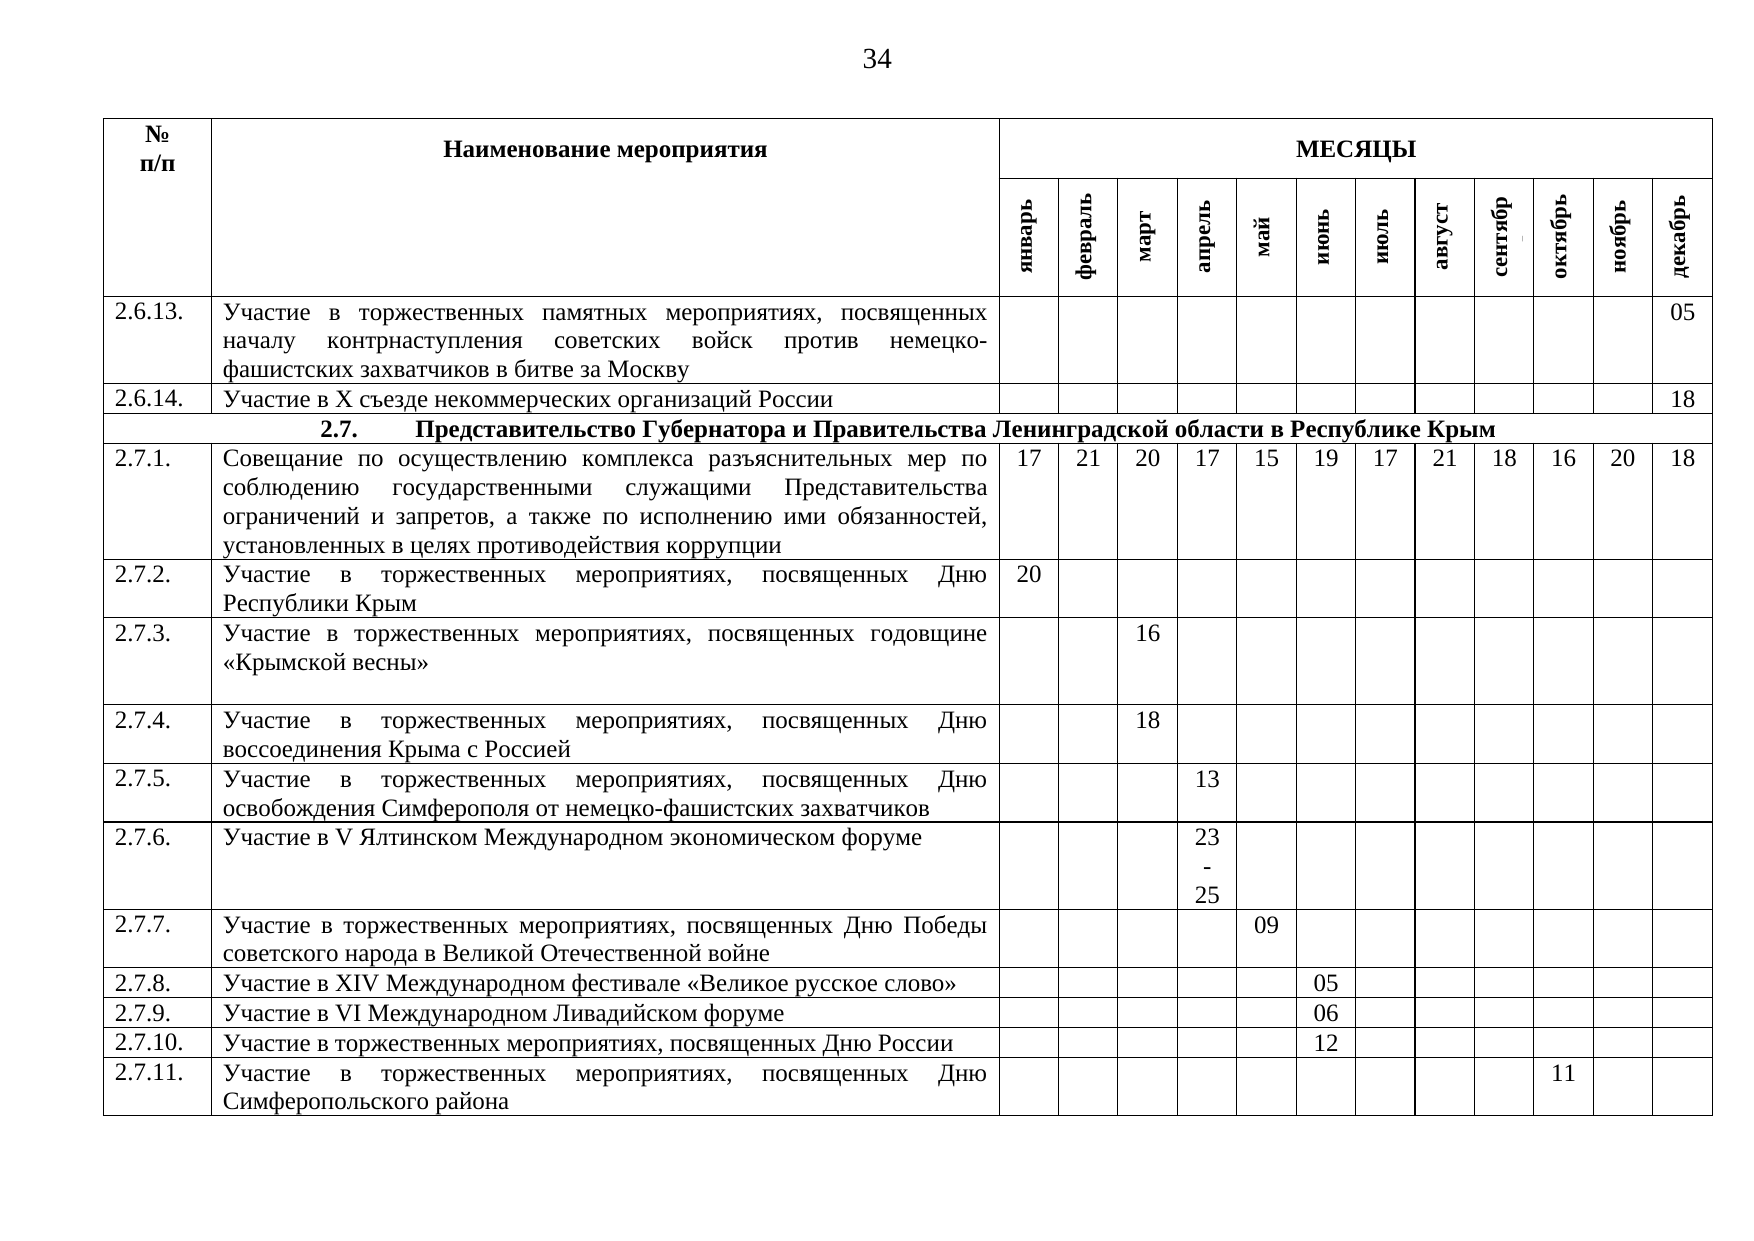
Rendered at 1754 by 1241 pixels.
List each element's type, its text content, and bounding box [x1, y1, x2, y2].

table_cell ноябрь [1594, 179, 1652, 296]
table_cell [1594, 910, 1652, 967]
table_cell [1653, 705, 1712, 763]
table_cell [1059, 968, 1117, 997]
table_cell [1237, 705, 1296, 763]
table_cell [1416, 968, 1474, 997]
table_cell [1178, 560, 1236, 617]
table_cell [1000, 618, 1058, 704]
table_cell декабрь [1653, 179, 1712, 296]
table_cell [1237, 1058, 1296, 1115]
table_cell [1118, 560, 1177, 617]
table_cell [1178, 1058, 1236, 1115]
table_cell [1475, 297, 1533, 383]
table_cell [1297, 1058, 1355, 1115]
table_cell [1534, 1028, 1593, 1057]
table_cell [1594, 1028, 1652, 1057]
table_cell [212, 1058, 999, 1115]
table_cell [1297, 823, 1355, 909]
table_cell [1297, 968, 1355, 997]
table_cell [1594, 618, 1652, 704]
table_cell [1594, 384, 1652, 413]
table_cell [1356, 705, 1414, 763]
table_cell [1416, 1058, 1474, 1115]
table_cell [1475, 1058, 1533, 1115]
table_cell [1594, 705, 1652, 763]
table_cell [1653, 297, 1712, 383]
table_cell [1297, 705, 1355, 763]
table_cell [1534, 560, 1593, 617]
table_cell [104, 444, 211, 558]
table_cell май [1237, 179, 1296, 296]
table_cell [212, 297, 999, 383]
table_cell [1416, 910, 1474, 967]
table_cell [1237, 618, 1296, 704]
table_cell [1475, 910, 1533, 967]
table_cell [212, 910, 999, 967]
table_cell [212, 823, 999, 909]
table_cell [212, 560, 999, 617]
table_header МЕСЯЦЫ [1000, 119, 1712, 178]
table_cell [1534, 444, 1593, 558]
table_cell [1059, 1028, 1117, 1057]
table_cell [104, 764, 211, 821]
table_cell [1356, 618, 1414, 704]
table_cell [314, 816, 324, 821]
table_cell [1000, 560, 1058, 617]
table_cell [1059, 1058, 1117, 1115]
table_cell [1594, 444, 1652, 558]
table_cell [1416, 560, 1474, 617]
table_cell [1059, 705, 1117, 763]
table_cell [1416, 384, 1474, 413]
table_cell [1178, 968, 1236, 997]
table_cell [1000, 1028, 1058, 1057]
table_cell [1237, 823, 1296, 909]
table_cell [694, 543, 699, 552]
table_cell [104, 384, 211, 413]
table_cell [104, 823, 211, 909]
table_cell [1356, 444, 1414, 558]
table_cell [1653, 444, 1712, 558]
table_cell июнь [1297, 179, 1355, 296]
table_cell август [1416, 179, 1474, 296]
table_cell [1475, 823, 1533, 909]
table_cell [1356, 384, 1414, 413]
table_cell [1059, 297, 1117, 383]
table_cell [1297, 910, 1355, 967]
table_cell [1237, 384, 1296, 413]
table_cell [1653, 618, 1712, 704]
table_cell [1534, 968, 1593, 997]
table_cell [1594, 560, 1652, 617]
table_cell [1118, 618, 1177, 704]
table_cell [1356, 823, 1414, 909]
table_cell февраль [1059, 179, 1117, 296]
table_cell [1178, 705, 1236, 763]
table_cell март [1118, 179, 1177, 296]
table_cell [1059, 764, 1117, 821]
table_cell сентябрь [1475, 179, 1533, 296]
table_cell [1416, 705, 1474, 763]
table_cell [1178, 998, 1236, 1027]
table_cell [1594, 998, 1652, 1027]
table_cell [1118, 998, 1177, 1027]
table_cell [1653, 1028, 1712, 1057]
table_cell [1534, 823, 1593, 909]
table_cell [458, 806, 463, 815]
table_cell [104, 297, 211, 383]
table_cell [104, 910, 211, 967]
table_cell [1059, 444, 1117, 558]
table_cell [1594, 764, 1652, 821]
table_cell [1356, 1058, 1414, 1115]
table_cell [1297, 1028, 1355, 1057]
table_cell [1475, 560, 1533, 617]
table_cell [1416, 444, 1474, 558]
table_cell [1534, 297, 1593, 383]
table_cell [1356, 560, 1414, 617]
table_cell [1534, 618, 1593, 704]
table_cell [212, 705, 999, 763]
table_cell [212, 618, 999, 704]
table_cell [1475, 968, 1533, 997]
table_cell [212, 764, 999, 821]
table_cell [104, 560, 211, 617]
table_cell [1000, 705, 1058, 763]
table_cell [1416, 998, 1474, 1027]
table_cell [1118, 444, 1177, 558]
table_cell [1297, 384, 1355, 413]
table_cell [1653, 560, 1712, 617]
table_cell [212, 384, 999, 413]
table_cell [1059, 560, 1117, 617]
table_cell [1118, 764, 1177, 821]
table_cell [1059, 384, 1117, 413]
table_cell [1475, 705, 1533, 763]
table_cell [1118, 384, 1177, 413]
table_cell июль [1356, 179, 1414, 296]
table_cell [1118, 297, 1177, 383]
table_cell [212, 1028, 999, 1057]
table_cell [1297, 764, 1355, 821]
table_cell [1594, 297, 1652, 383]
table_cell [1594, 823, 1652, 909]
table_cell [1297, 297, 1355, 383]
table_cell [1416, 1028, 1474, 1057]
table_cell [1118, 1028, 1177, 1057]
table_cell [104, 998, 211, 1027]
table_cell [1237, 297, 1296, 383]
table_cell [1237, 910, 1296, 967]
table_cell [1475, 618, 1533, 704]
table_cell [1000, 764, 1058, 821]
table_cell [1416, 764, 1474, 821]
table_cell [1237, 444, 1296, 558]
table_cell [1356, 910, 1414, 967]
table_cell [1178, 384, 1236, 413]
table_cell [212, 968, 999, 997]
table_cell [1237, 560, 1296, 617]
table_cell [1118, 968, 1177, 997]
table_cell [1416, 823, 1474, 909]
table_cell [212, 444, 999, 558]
table_cell апрель [1178, 179, 1236, 296]
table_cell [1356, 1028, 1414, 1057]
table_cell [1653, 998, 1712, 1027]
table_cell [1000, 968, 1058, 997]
table_header № п/п [104, 119, 211, 178]
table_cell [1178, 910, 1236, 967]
table_cell октябрь [1534, 179, 1593, 296]
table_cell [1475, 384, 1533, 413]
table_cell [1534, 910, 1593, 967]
table_cell [104, 178, 211, 296]
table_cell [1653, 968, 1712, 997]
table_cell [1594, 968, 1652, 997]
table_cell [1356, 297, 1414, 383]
table_header Наименование мероприятия [212, 119, 999, 178]
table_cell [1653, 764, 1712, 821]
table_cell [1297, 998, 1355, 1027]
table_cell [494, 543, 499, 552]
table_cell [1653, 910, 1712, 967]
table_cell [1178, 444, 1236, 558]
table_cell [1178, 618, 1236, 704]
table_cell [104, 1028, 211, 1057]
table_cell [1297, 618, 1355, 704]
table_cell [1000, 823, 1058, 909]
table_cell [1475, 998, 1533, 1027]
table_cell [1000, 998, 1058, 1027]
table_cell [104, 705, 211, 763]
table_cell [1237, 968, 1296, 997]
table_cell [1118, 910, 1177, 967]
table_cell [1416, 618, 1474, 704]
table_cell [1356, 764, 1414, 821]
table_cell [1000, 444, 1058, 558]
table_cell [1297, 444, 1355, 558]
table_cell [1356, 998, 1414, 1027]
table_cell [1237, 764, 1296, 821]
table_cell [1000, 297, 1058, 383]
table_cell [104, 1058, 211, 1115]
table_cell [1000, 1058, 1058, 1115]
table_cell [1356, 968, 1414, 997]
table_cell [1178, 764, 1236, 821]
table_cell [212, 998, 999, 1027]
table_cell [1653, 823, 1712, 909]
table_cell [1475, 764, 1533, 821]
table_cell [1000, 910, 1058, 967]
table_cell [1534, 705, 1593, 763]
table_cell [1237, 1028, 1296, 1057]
table_cell январь [1000, 179, 1058, 296]
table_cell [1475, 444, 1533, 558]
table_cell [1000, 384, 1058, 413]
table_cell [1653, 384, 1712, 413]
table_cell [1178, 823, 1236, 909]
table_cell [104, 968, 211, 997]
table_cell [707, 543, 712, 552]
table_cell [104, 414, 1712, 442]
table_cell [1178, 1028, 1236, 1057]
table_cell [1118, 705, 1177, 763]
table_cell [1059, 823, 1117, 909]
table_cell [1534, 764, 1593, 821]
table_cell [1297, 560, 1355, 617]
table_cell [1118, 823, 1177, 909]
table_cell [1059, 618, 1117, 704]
table_cell [212, 178, 999, 296]
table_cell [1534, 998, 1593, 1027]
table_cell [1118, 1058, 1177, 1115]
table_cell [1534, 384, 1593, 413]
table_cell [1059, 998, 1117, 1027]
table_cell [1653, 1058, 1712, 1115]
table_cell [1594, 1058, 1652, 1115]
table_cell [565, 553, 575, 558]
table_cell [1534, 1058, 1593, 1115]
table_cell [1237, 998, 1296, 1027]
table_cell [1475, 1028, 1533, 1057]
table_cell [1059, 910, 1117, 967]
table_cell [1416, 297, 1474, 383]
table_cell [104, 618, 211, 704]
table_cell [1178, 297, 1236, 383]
